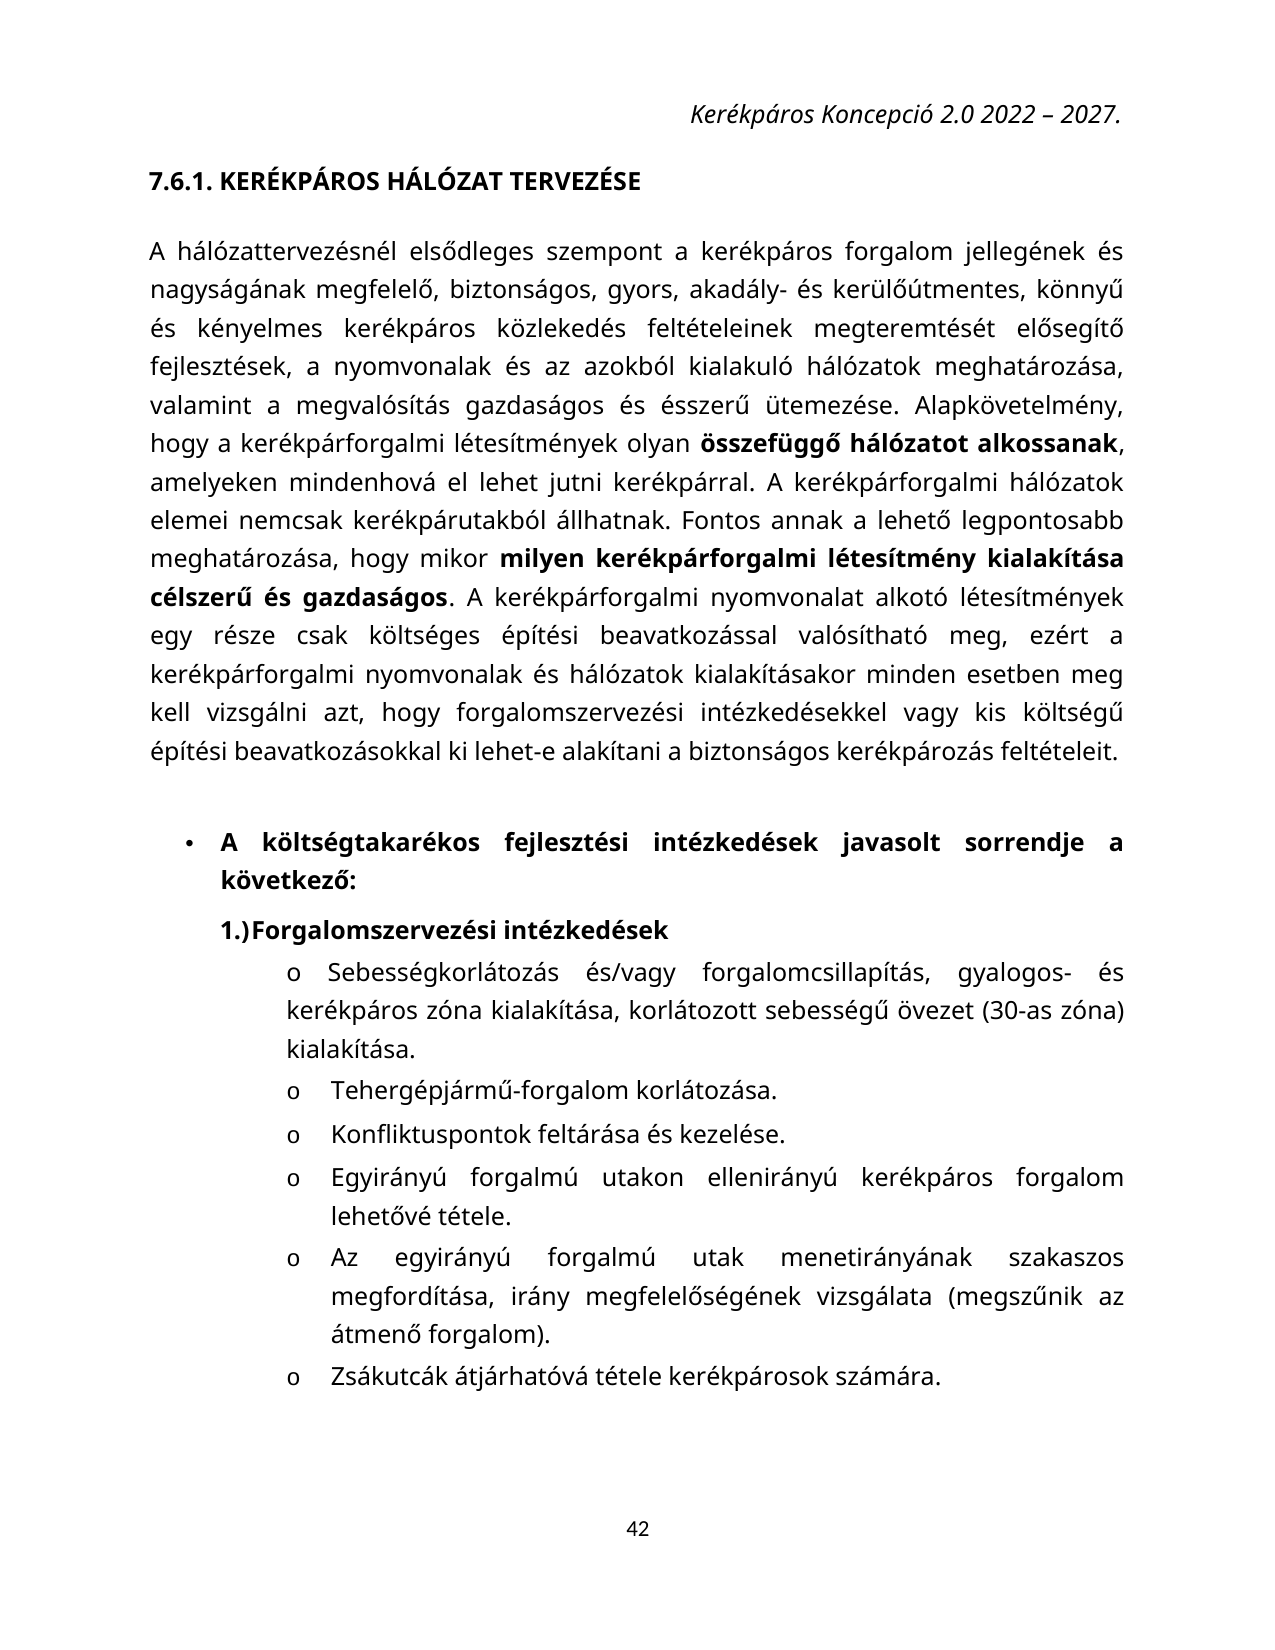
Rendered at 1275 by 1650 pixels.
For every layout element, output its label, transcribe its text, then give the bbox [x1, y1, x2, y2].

subtitle 7.6.1. KERÉKPÁROS HÁLÓZAT TERVEZÉSE [148, 163, 1125, 197]
list Forgalomszervezési intézkedések [219, 913, 1125, 947]
text o Sebességkorlátozás és/vagy forgalomcsillapítás, gyalogos- és kerékpáros zóna kialakítása, korlátozott sebességű övezet (30-as zóna) kialakítása. [286, 954, 1125, 1066]
text A hálózattervezésnél elsődleges szempont a kerékpáros forgalom jellegének és nagyságának megfelelő, biztonságos, gyors, akadály- és kerülőútmentes, könnyű és kényelmes kerékpáros közlekedés feltételeinek megteremtését elősegítő fejlesztések, a nyomvonalak és az azokból kialakuló hálózatok meghatározása, valamint a megvalósítás gazdaságos és ésszerű ütemezése. Alapkövetelmény, hogy a kerékpárforgalmi létesítmények olyan összefüggő hálózatot alkossanak, amelyeken mindenhová el lehet jutni kerékpárral. A kerékpárforgalmi hálózatok elemei nemcsak kerékpárutakból állhatnak. Fontos annak a lehető legpontosabb meghatározása, hogy mikor milyen kerékpárforgalmi létesítmény kialakítása célszerű és gazdaságos. A kerékpárforgalmi nyomvonalat alkotó létesítmények egy része csak költséges építési beavatkozással valósítható meg, ezért a kerékpárforgalmi nyomvonalak és hálózatok kialakításakor minden esetben meg kell vizsgálni azt, hogy forgalomszervezési intézkedésekkel vagy kis költségű építési beavatkozásokkal ki lehet-e alakítani a biztonságos kerékpározás feltételeit. [149, 233, 1125, 767]
list Egyirányú forgalmú utakon ellenirányú kerékpáros forgalom lehetővé tétele. [286, 1160, 1125, 1232]
list Az egyirányú forgalmú utak menetirányának szakaszos megfordítása, irány megfelelőségének vizsgálata (megszűnik az átmenő forgalom). [286, 1240, 1125, 1351]
list Tehergépjármű-forgalom korlátozása. [286, 1073, 1125, 1107]
list A költségtakarékos fejlesztési intézkedések javasolt sorrendje a következő: [185, 824, 1125, 897]
list Zsákutcák átjárhatóvá tétele kerékpárosok számára. [286, 1358, 1125, 1392]
list Konfliktuspontok feltárása és kezelése. [286, 1116, 1125, 1150]
